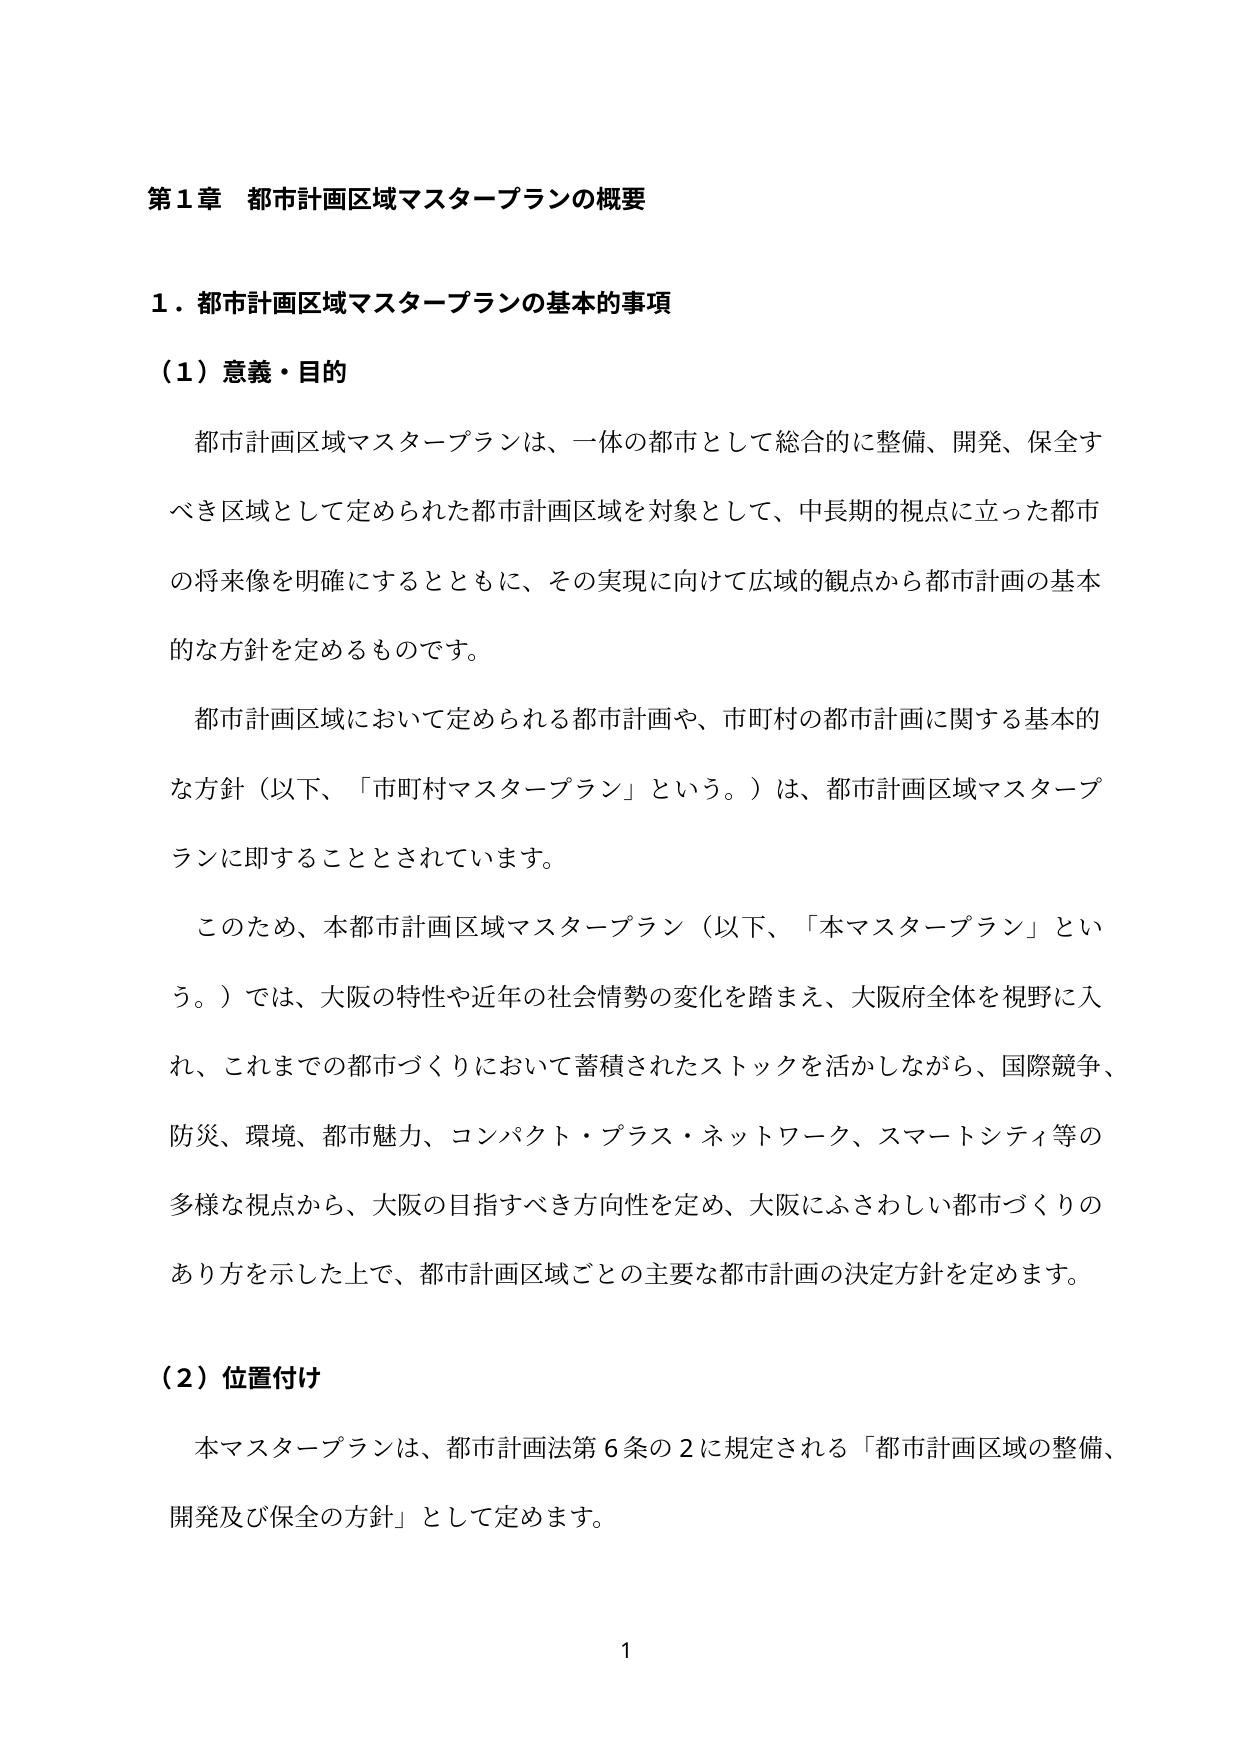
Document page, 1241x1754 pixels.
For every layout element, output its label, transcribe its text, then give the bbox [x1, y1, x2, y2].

subtitle 第１章 都市計画区域マスタープランの概要 [148, 163, 1104, 232]
text （１）意義・目的 [148, 336, 1104, 406]
text （２）位置付け [148, 1342, 1104, 1412]
text 本マスタープランは、都市計画法第6条の2に規定される「都市計画区域の整備、開発及び保全の方針」として定めます。 [169, 1412, 1104, 1550]
subtitle １．都市計画区域マスタープランの基本的事項 [148, 267, 1104, 336]
text このため、本都市計画区域マスタープラン（以下、「本マスタープラン」という。）では、大阪の特性や近年の社会情勢の変化を踏まえ、大阪府全体を視野に入れ、これまでの都市づくりにおいて蓄積されたストックを活かしながら、国際競争、防災、環境、都市魅力、コンパクト・プラス・ネットワーク、スマートシティ等の多様な視点から、大阪の目指すべき方向性を定め、大阪にふさわしい都市づくりのあり方を示した上で、都市計画区域ごとの主要な都市計画の決定方針を定めます。 [169, 891, 1104, 1308]
text 都市計画区域マスタープランは、一体の都市として総合的に整備、開発、保全すべき区域として定められた都市計画区域を対象として、中長期的視点に立った都市の将来像を明確にするとともに、その実現に向けて広域的観点から都市計画の基本的な方針を定めるものです。 [169, 406, 1104, 683]
text 都市計画区域において定められる都市計画や、市町村の都市計画に関する基本的な方針（以下、「市町村マスタープラン」という。）は、都市計画区域マスタープランに即することとされています。 [169, 683, 1104, 891]
